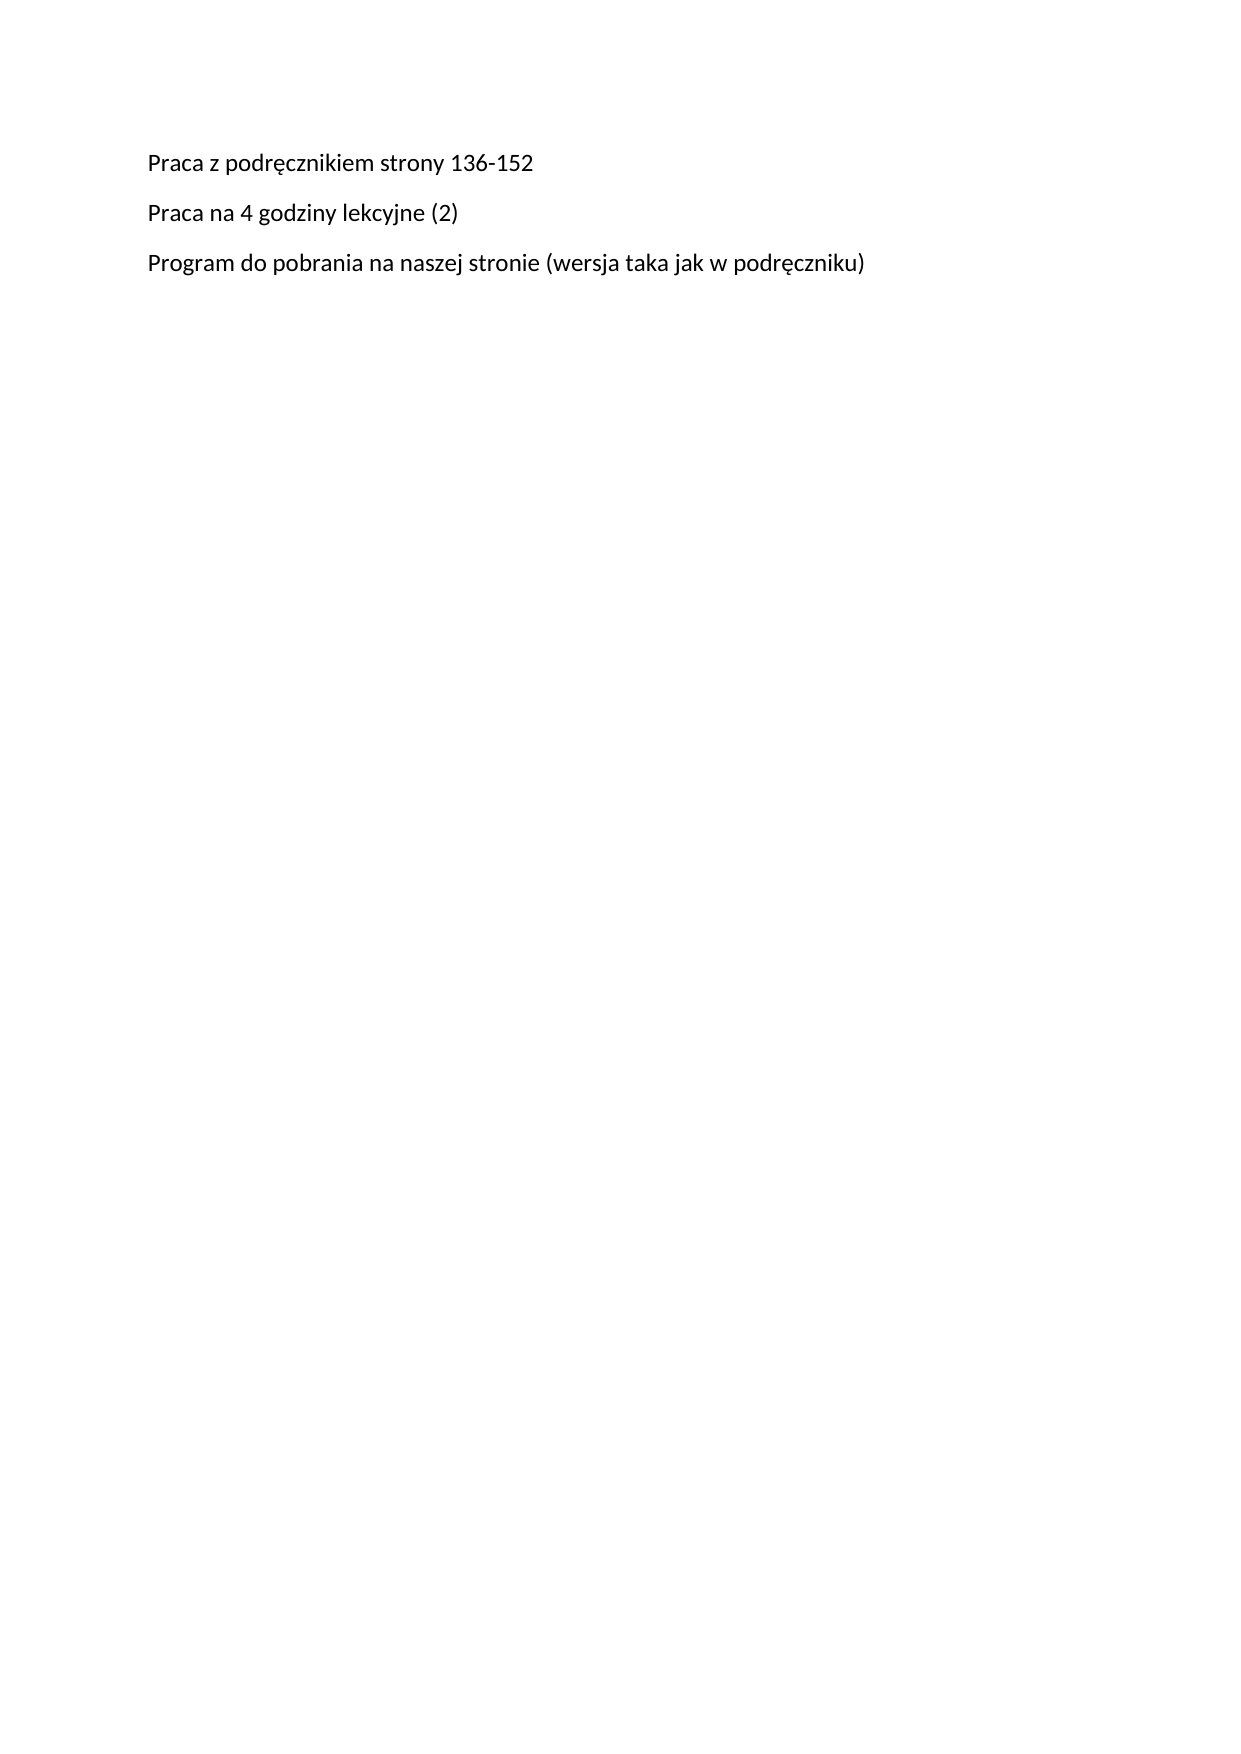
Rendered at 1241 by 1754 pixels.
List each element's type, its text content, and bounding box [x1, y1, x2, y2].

text Program do pobrania na naszej stronie (wersja taka jak w podręczniku) [148, 247, 1093, 277]
text Praca z podręcznikiem strony 136-152 [148, 148, 1093, 178]
text Praca na 4 godziny lekcyjne (2) [148, 197, 1093, 228]
